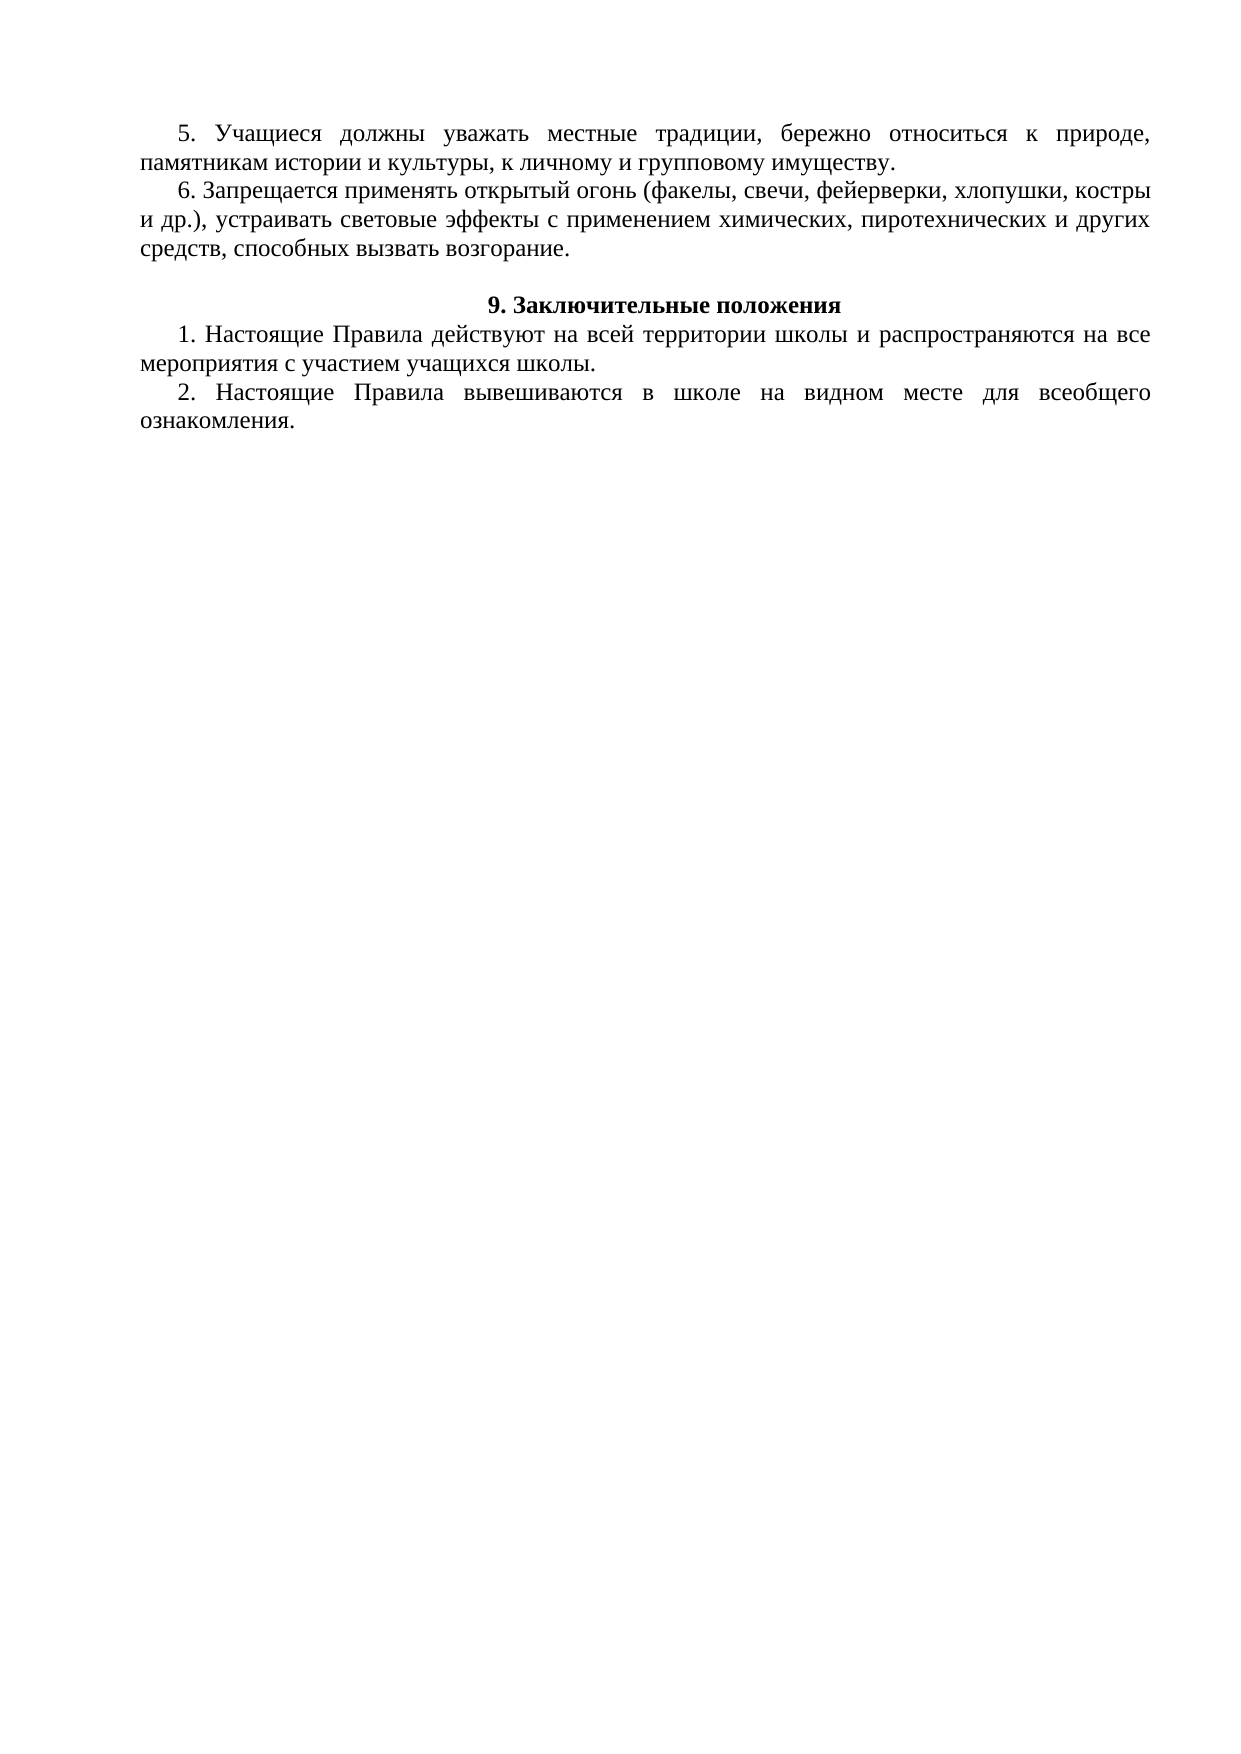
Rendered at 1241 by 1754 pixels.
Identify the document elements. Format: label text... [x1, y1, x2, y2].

text 6. Запрещается применять открытый огонь (факелы, свечи, фейерверки, хлопушки, костры и др.), устраивать световые эффекты с применением химических, пиротехнических и других средств, способных вызвать возгорание. [140, 176, 1152, 262]
text 5. Учащиеся должны уважать местные традиции, бережно относиться к природе, памятникам истории и культуры, к личному и групповому имуществу. [140, 118, 1152, 176]
text 1. Настоящие Правила действуют на всей территории школы и распространяются на все мероприятия с участием учащихся школы. [140, 319, 1152, 377]
text 2. Настоящие Правила вывешиваются в школе на видном месте для всеобщего ознакомления. [140, 377, 1152, 434]
text 9. Заключительные положения [140, 291, 1152, 319]
